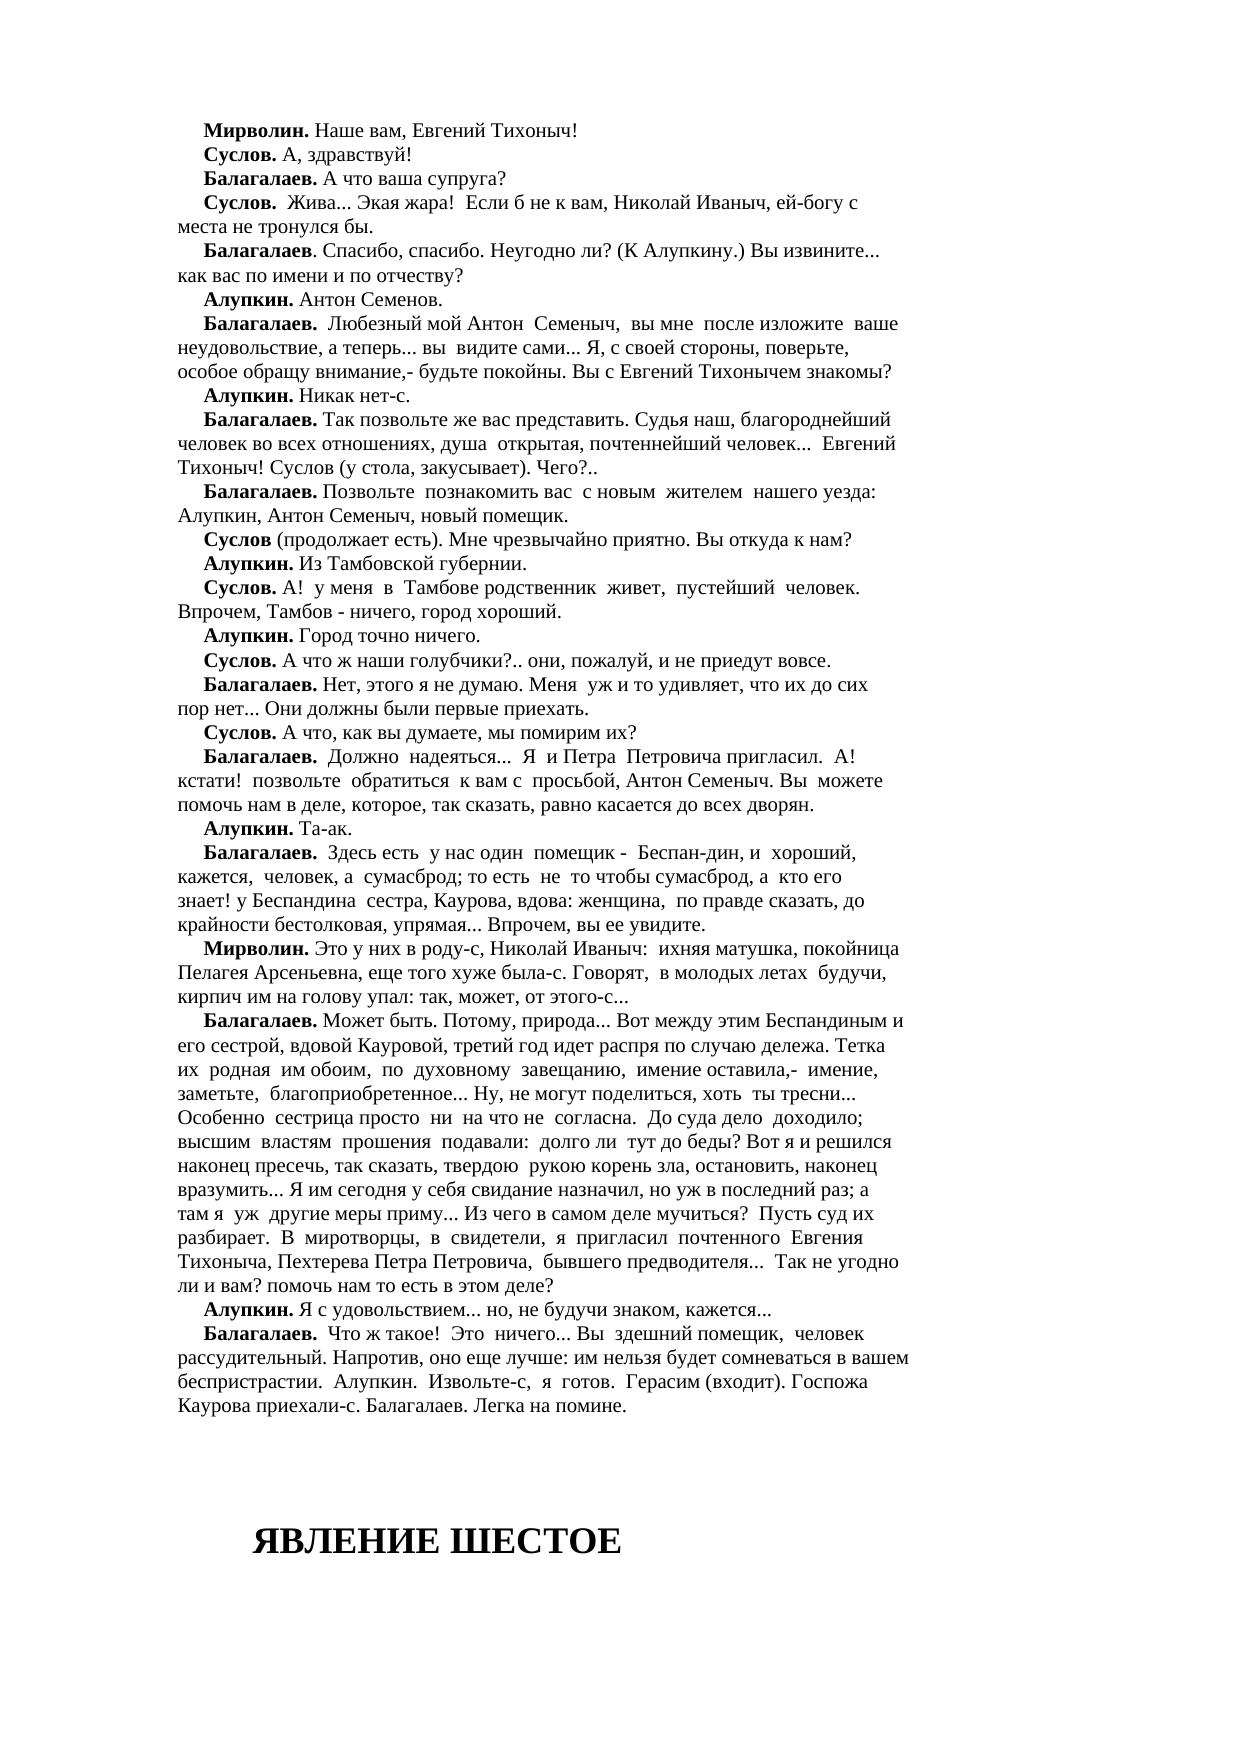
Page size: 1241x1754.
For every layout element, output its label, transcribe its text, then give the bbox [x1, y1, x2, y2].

text кстати! позвольте обратиться к вам с просьбой, Антон Семеныч. Вы можете [177, 768, 1152, 792]
text крайности бестолковая, упрямая... Впрочем, вы ее увидите. [177, 912, 1152, 936]
text особое обращу внимание,- будьте покойны. Вы с Евгений Тихонычем знакомы? [177, 359, 1152, 383]
text Особенно сестрица просто ни на что не согласна. До суда дело доходило; [177, 1105, 1152, 1129]
text Суслов. Жива... Экая жара! Если б не к вам, Николай Иваныч, ей-богу с [177, 190, 1152, 214]
text Балагалаев. Так позвольте же вас представить. Судья наш, благороднейший [177, 407, 1152, 431]
text Балагалаев. Спасибо, спасибо. Неугодно ли? (К Алупкину.) Вы извините... [177, 238, 1152, 262]
text кажется, человек, а сумасброд; то есть не то чтобы сумасброд, а кто его [177, 864, 1152, 888]
text Алупкин. Я с удовольствием... но, не будучи знаком, кажется... [177, 1297, 1152, 1321]
text Суслов. А, здравствуй! [177, 142, 1152, 166]
text Балагалаев. Нет, этого я не думаю. Меня уж и то удивляет, что их до сих [177, 672, 1152, 696]
text Впрочем, Тамбов - ничего, город хороший. [177, 599, 1152, 623]
text там я уж другие меры приму... Из чего в самом деле мучиться? Пусть суд их [177, 1201, 1152, 1225]
text Каурова приехали-с. Балагалаев. Легка на помине. [177, 1393, 1152, 1417]
text пор нет... Они должны были первые приехать. [177, 696, 1152, 720]
text Пелагея Арсеньевна, еще того хуже была-с. Говорят, в молодых летах будучи, [177, 960, 1152, 984]
text как вас по имени и по отчеству? [177, 262, 1152, 287]
text Алупкин. Та-ак. [177, 816, 1152, 840]
text Балагалаев. Должно надеяться... Я и Петра Петровича пригласил. А! [177, 744, 1152, 768]
text кирпич им на голову упал: так, может, от этого-с... [177, 984, 1152, 1008]
text Алупкин, Антон Семеныч, новый помещик. [177, 503, 1152, 527]
text Тихоныч! Суслов (у стола, закусывает). Чего?.. [177, 455, 1152, 479]
text Мирволин. Наше вам, Евгений Тихоныч! [177, 118, 1152, 142]
text Тихоныча, Пехтерева Петра Петровича, бывшего предводителя... Так не угодно [177, 1249, 1152, 1273]
text человек во всех отношениях, душа открытая, почтеннейший человек... Евгений [177, 431, 1152, 455]
text Суслов. А что ж наши голубчики?.. они, пожалуй, и не приедут вовсе. [177, 647, 1152, 672]
text помочь нам в деле, которое, так сказать, равно касается до всех дворян. [177, 792, 1152, 816]
text Суслов (продолжает есть). Мне чрезвычайно приятно. Вы откуда к нам? [177, 527, 1152, 551]
text ли и вам? помочь нам то есть в этом деле? [177, 1273, 1152, 1297]
text их родная им обоим, по духовному завещанию, имение оставила,- имение, [177, 1057, 1152, 1081]
text вразумить... Я им сегодня у себя свидание назначил, но уж в последний раз; а [177, 1177, 1152, 1201]
text места не тронулся бы. [177, 214, 1152, 238]
text Балагалаев. Любезный мой Антон Семеныч, вы мне после изложите ваше [177, 311, 1152, 335]
text его сестрой, вдовой Кауровой, третий год идет распря по случаю дележа. Тетка [177, 1032, 1152, 1057]
text ЯВЛЕНИЕ ШЕСТОЕ [252, 1519, 1152, 1562]
text разбирает. В миротворцы, в свидетели, я пригласил почтенного Евгения [177, 1225, 1152, 1249]
text Суслов. А что, как вы думаете, мы помирим их? [177, 720, 1152, 744]
text знает! у Беспандина сестра, Каурова, вдова: женщина, по правде сказать, до [177, 888, 1152, 912]
text Алупкин. Никак нет-с. [177, 383, 1152, 407]
text рассудительный. Напротив, оно еще лучше: им нельзя будет сомневаться в вашем [177, 1345, 1152, 1369]
text Алупкин. Из Тамбовской губернии. [177, 551, 1152, 575]
text Мирволин. Это у них в роду-с, Николай Иваныч: ихняя матушка, покойница [177, 936, 1152, 960]
text Балагалаев. Позвольте познакомить вас с новым жителем нашего уезда: [177, 479, 1152, 503]
text Балагалаев. А что ваша супруга? [177, 166, 1152, 190]
text Балагалаев. Что ж такое! Это ничего... Вы здешний помещик, человек [177, 1321, 1152, 1345]
text высшим властям прошения подавали: долго ли тут до беды? Вот я и решился [177, 1129, 1152, 1153]
text Суслов. А! у меня в Тамбове родственник живет, пустейший человек. [177, 575, 1152, 599]
text Алупкин. Город точно ничего. [177, 623, 1152, 647]
text Балагалаев. Здесь есть у нас один помещик - Беспан-дин, и хороший, [177, 840, 1152, 864]
text наконец пресечь, так сказать, твердою рукою корень зла, остановить, наконец [177, 1153, 1152, 1177]
text беспристрастии. Алупкин. Извольте-с, я готов. Герасим (входит). Госпожа [177, 1369, 1152, 1393]
text Балагалаев. Может быть. Потому, природа... Вот между этим Беспандиным и [177, 1008, 1152, 1032]
text неудовольствие, а теперь... вы видите сами... Я, с своей стороны, поверьте, [177, 335, 1152, 359]
text заметьте, благоприобретенное... Ну, не могут поделиться, хоть ты тресни... [177, 1081, 1152, 1105]
text Алупкин. Антон Семенов. [177, 287, 1152, 311]
